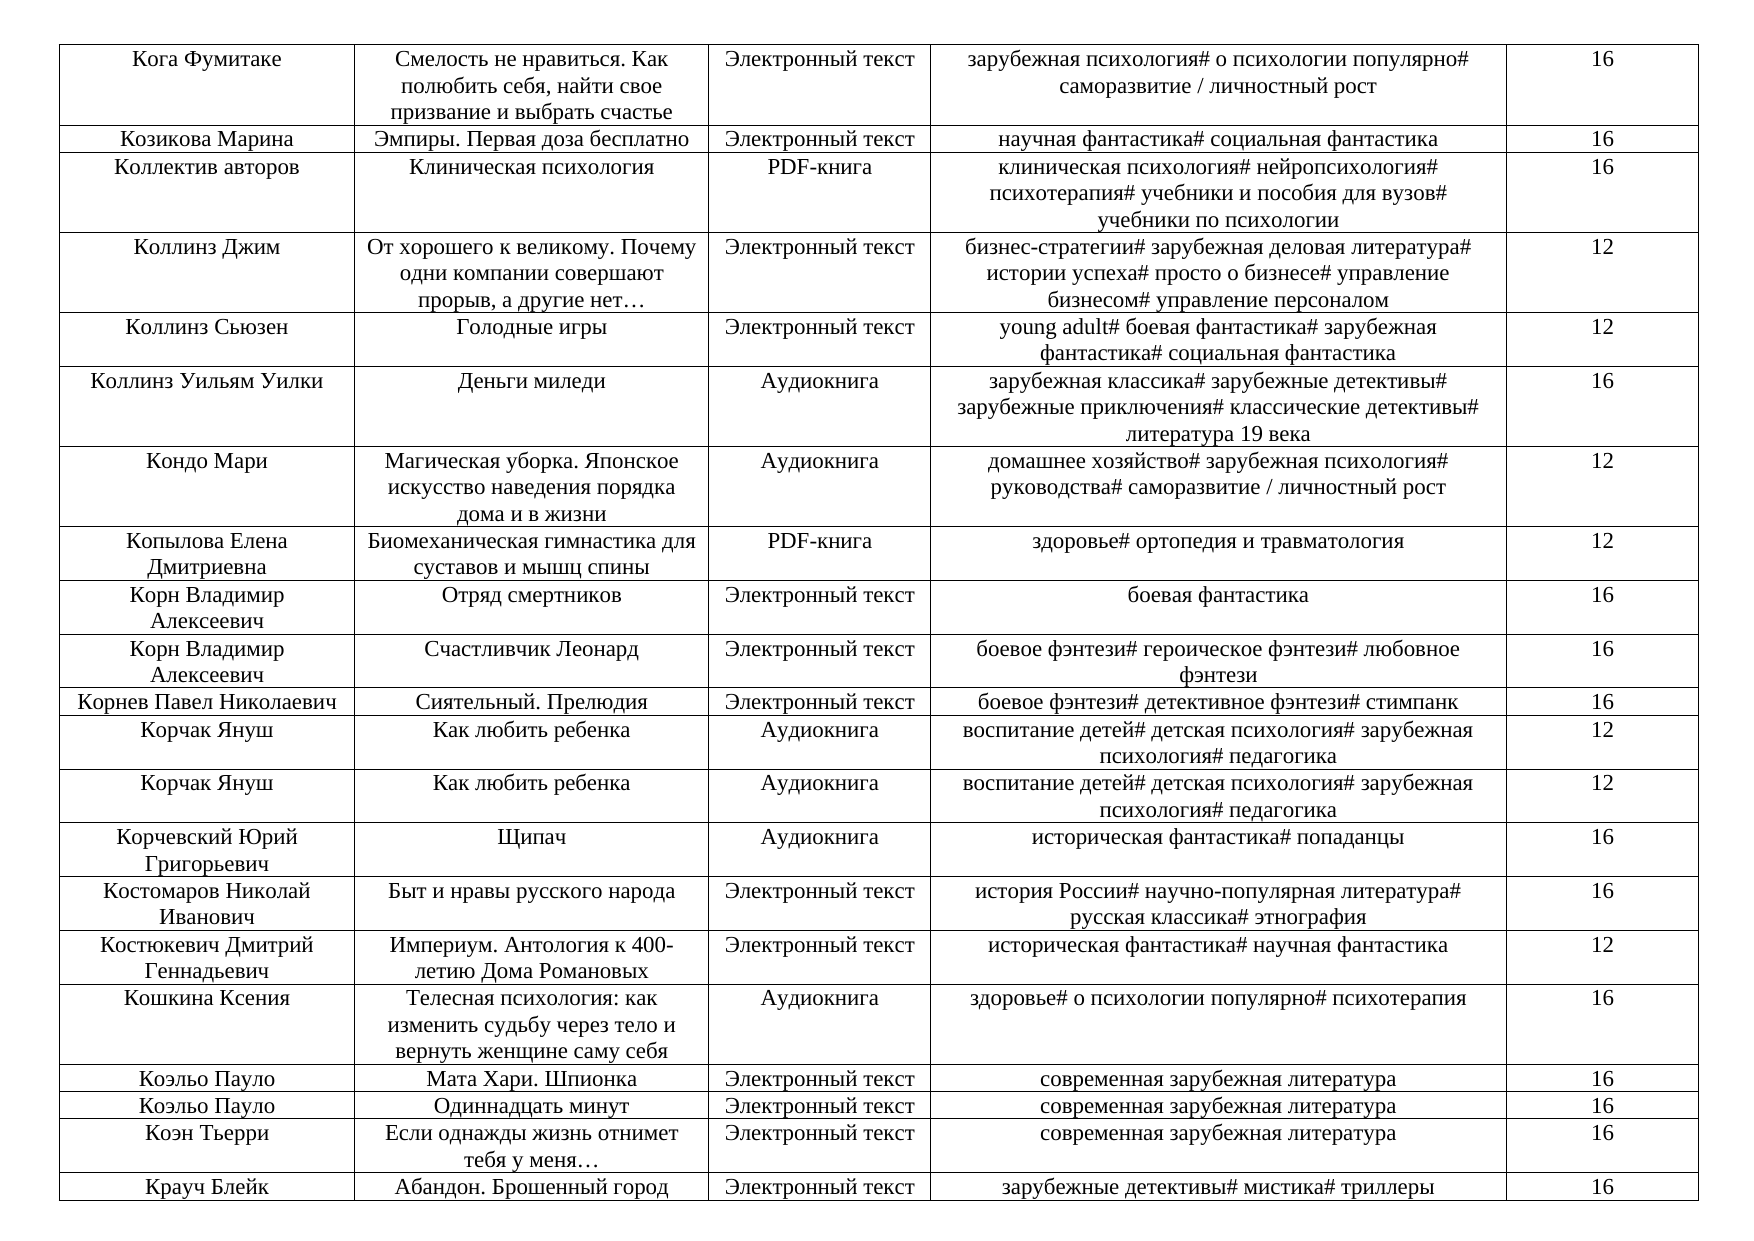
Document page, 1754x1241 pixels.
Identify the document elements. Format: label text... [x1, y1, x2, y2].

table_cell Крауч Блейк [60, 1173, 354, 1199]
table_cell Коллинз Сьюзен [60, 313, 354, 366]
table_cell Коллинз Джим [60, 233, 354, 312]
table_cell 12 [1507, 527, 1698, 580]
table_cell Козикова Марина [60, 126, 354, 152]
table_cell Электронный текст [709, 1092, 930, 1118]
table_cell воспитание детей# детская психология# зарубежная психология# педагогика [931, 770, 1506, 822]
table_cell Электронный текст [709, 877, 930, 930]
table_cell Костюкевич Дмитрий Геннадьевич [60, 931, 354, 983]
table_cell современная зарубежная литература [931, 1092, 1506, 1118]
table_cell PDF-книга [709, 153, 930, 232]
table_cell Корчак Януш [60, 716, 354, 768]
table_cell Копылова Елена Дмитриевна [60, 527, 354, 580]
table_cell Электронный текст [709, 1119, 930, 1172]
table_cell 16 [1507, 1119, 1698, 1172]
table_cell зарубежные детективы# мистика# триллеры [931, 1173, 1506, 1199]
table_cell От хорошего к великому. Почему одни компании совершают прорыв, а другие нет… [355, 233, 708, 312]
table_cell Электронный текст [709, 126, 930, 152]
table_cell Коэльо Пауло [60, 1065, 354, 1091]
table_cell Электронный текст [709, 233, 930, 312]
table_cell Аудиокнига [709, 447, 930, 526]
table_cell 12 [1507, 716, 1698, 768]
table_cell история России# научно-популярная литература# русская классика# этнография [931, 877, 1506, 930]
table_cell 16 [1507, 367, 1698, 446]
table_cell Биомеханическая гимнастика для суставов и мышц спины [355, 527, 708, 580]
table_cell Империум. Антология к 400-летию Дома Романовых [355, 931, 708, 983]
table_cell Коллинз Уильям Уилки [60, 367, 354, 446]
table_cell Аудиокнига [709, 367, 930, 446]
table_cell Голодные игры [355, 313, 708, 366]
table_cell Сиятельный. Прелюдия [355, 688, 708, 715]
table_cell PDF-книга [709, 527, 930, 580]
table_cell Счастливчик Леонард [355, 635, 708, 687]
table_cell боевое фэнтези# детективное фэнтези# стимпанк [931, 688, 1506, 715]
table_cell здоровье# ортопедия и травматология [931, 527, 1506, 580]
table_cell Электронный текст [709, 931, 930, 983]
table_cell Магическая уборка. Японское искусство наведения порядка дома и в жизни [355, 447, 708, 526]
table_cell Эмпиры. Первая доза бесплатно [355, 126, 708, 152]
table_cell Корнев Павел Николаевич [60, 688, 354, 715]
table_cell Аудиокнига [709, 823, 930, 876]
table_cell Кондо Мари [60, 447, 354, 526]
table_cell современная зарубежная литература [931, 1119, 1506, 1172]
table_cell Коллектив авторов [60, 153, 354, 232]
table_cell Аудиокнига [709, 770, 930, 822]
table_cell Коэн Тьерри [60, 1119, 354, 1172]
table_cell 16 [1507, 688, 1698, 715]
table_cell Мата Хари. Шпионка [355, 1065, 708, 1091]
table_cell Электронный текст [709, 635, 930, 687]
table_cell воспитание детей# детская психология# зарубежная психология# педагогика [931, 716, 1506, 768]
table_cell Телесная психология: как изменить судьбу через тело и вернуть женщине саму себя [355, 985, 708, 1063]
table_cell Смелость не нравиться. Как полюбить себя, найти свое призвание и выбрать счастье [355, 45, 708, 124]
table_cell Корн Владимир Алексеевич [60, 581, 354, 633]
table_cell клиническая психология# нейропсихология# психотерапия# учебники и пособия для вузов# учебники по психологии [931, 153, 1506, 232]
table_cell Одиннадцать минут [355, 1092, 708, 1118]
table_cell Клиническая психология [355, 153, 708, 232]
table_cell здоровье# о психологии популярно# психотерапия [931, 985, 1506, 1063]
table_cell 16 [1507, 45, 1698, 124]
table_cell 16 [1507, 985, 1698, 1063]
table_cell Быт и нравы русского народа [355, 877, 708, 930]
table_cell 16 [1507, 581, 1698, 633]
table_cell историческая фантастика# научная фантастика [931, 931, 1506, 983]
table_cell Электронный текст [709, 1173, 930, 1199]
table_cell Корн Владимир Алексеевич [60, 635, 354, 687]
table_cell Аудиокнига [709, 985, 930, 1063]
table_cell 16 [1507, 1092, 1698, 1118]
table_cell 16 [1507, 877, 1698, 930]
table_cell Аудиокнига [709, 716, 930, 768]
table_cell бизнес-стратегии# зарубежная деловая литература# истории успеха# просто о бизнесе# управление бизнесом# управление персоналом [931, 233, 1506, 312]
table_cell научная фантастика# социальная фантастика [931, 126, 1506, 152]
table_cell Щипач [355, 823, 708, 876]
table_cell Отряд смертников [355, 581, 708, 633]
table_cell Если однажды жизнь отнимет тебя у меня… [355, 1119, 708, 1172]
table_cell зарубежная психология# о психологии популярно# саморазвитие / личностный рост [931, 45, 1506, 124]
table_cell зарубежная классика# зарубежные детективы# зарубежные приключения# классические детективы# литература 19 века [931, 367, 1506, 446]
table_cell Электронный текст [709, 313, 930, 366]
table_cell историческая фантастика# попаданцы [931, 823, 1506, 876]
table_cell Корчак Януш [60, 770, 354, 822]
table_cell 12 [1507, 770, 1698, 822]
table_cell Корчевский Юрий Григорьевич [60, 823, 354, 876]
table_cell 12 [1507, 447, 1698, 526]
table_cell Кошкина Ксения [60, 985, 354, 1063]
table_cell 12 [1507, 233, 1698, 312]
table_cell 16 [1507, 635, 1698, 687]
table_cell Деньги миледи [355, 367, 708, 446]
table_cell Электронный текст [709, 688, 930, 715]
table_cell Кога Фумитаке [60, 45, 354, 124]
table_cell 16 [1507, 126, 1698, 152]
table_cell 16 [1507, 823, 1698, 876]
table_cell 16 [1507, 153, 1698, 232]
table_cell домашнее хозяйство# зарубежная психология# руководства# саморазвитие / личностный рост [931, 447, 1506, 526]
table_cell 12 [1507, 313, 1698, 366]
table_cell боевое фэнтези# героическое фэнтези# любовное фэнтези [931, 635, 1506, 687]
table_cell 12 [1507, 931, 1698, 983]
table_cell Абандон. Брошенный город [355, 1173, 708, 1199]
table_cell Коэльо Пауло [60, 1092, 354, 1118]
table_cell Костомаров Николай Иванович [60, 877, 354, 930]
table_cell 16 [1507, 1065, 1698, 1091]
table_cell боевая фантастика [931, 581, 1506, 633]
table_cell современная зарубежная литература [931, 1065, 1506, 1091]
table_cell young adult# боевая фантастика# зарубежная фантастика# социальная фантастика [931, 313, 1506, 366]
table_cell 16 [1507, 1173, 1698, 1199]
table_cell Электронный текст [709, 1065, 930, 1091]
table_cell Как любить ребенка [355, 716, 708, 768]
table_cell Электронный текст [709, 45, 930, 124]
table_cell Как любить ребенка [355, 770, 708, 822]
table_cell Электронный текст [709, 581, 930, 633]
